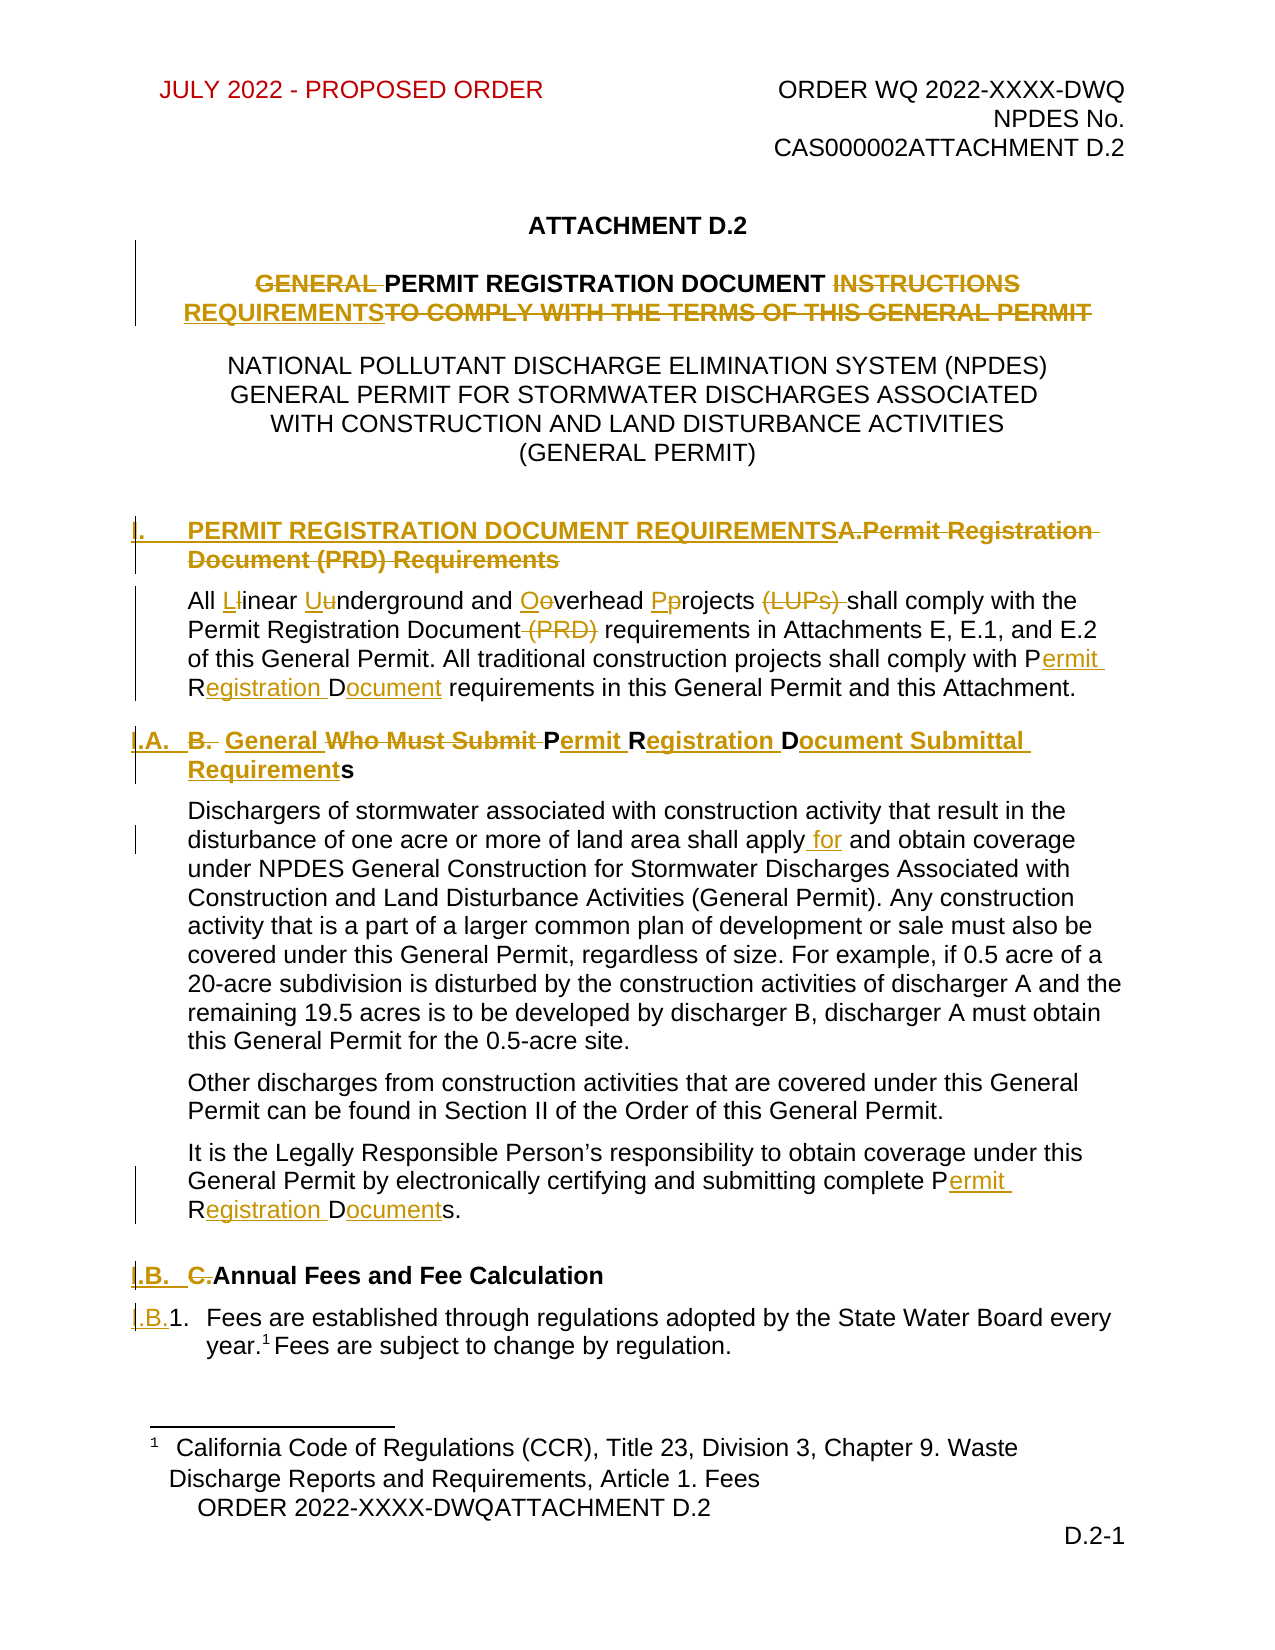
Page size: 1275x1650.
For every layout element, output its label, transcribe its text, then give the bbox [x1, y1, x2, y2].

text Other discharges from construction activities that are covered under this General Permit can be found in Section II of the Order of this General Permit. [187, 1067, 1125, 1125]
subtitle PRDs [136, 726, 1125, 784]
text All inear nderground and verhead rojects shall comply with the Permit Registration Document requirements in Attachments E, E.1, and E.2 of this General Permit. All traditional construction projects shall comply with PRD requirements in this General Permit and this Attachment. [187, 586, 1125, 701]
subtitle ATTACHMENT D.2 PERMIT REGISTRATION DOCUMENT [150, 211, 1125, 326]
text Dischargers of stormwater associated with construction activity that result in the disturbance of one acre or more of land area shall apply and obtain coverage under NPDES General Construction for Stormwater Discharges Associated with Construction and Land Disturbance Activities (General Permit). Any construction activity that is a part of a larger common plan of development or sale must also be covered under this General Permit, regardless of size. For example, if 0.5 acre of a 20-acre subdivision is disturbed by the construction activities of discharger A and the remaining 19.5 acres is to be developed by discharger B, discharger A must obtain this General Permit for the 0.5-acre site. [187, 796, 1125, 1055]
text NATIONAL POLLUTANT DISCHARGE ELIMINATION SYSTEM (NPDES) GENERAL PERMIT FOR STORMWATER DISCHARGES ASSOCIATED WITH CONSTRUCTION AND LAND DISTURBANCE ACTIVITIES (GENERAL PERMIT) [150, 351, 1125, 466]
text 1. Fees are established through regulations adopted by the State Water Board every year. Fees are subject to change by regulation. [131, 1302, 1125, 1360]
text It is the Legally Responsible Person’s responsibility to obtain coverage under this General Permit by electronically certifying and submitting complete PRDs. [187, 1137, 1125, 1224]
subtitle Annual Fees and Fee Calculation [136, 1261, 1125, 1290]
